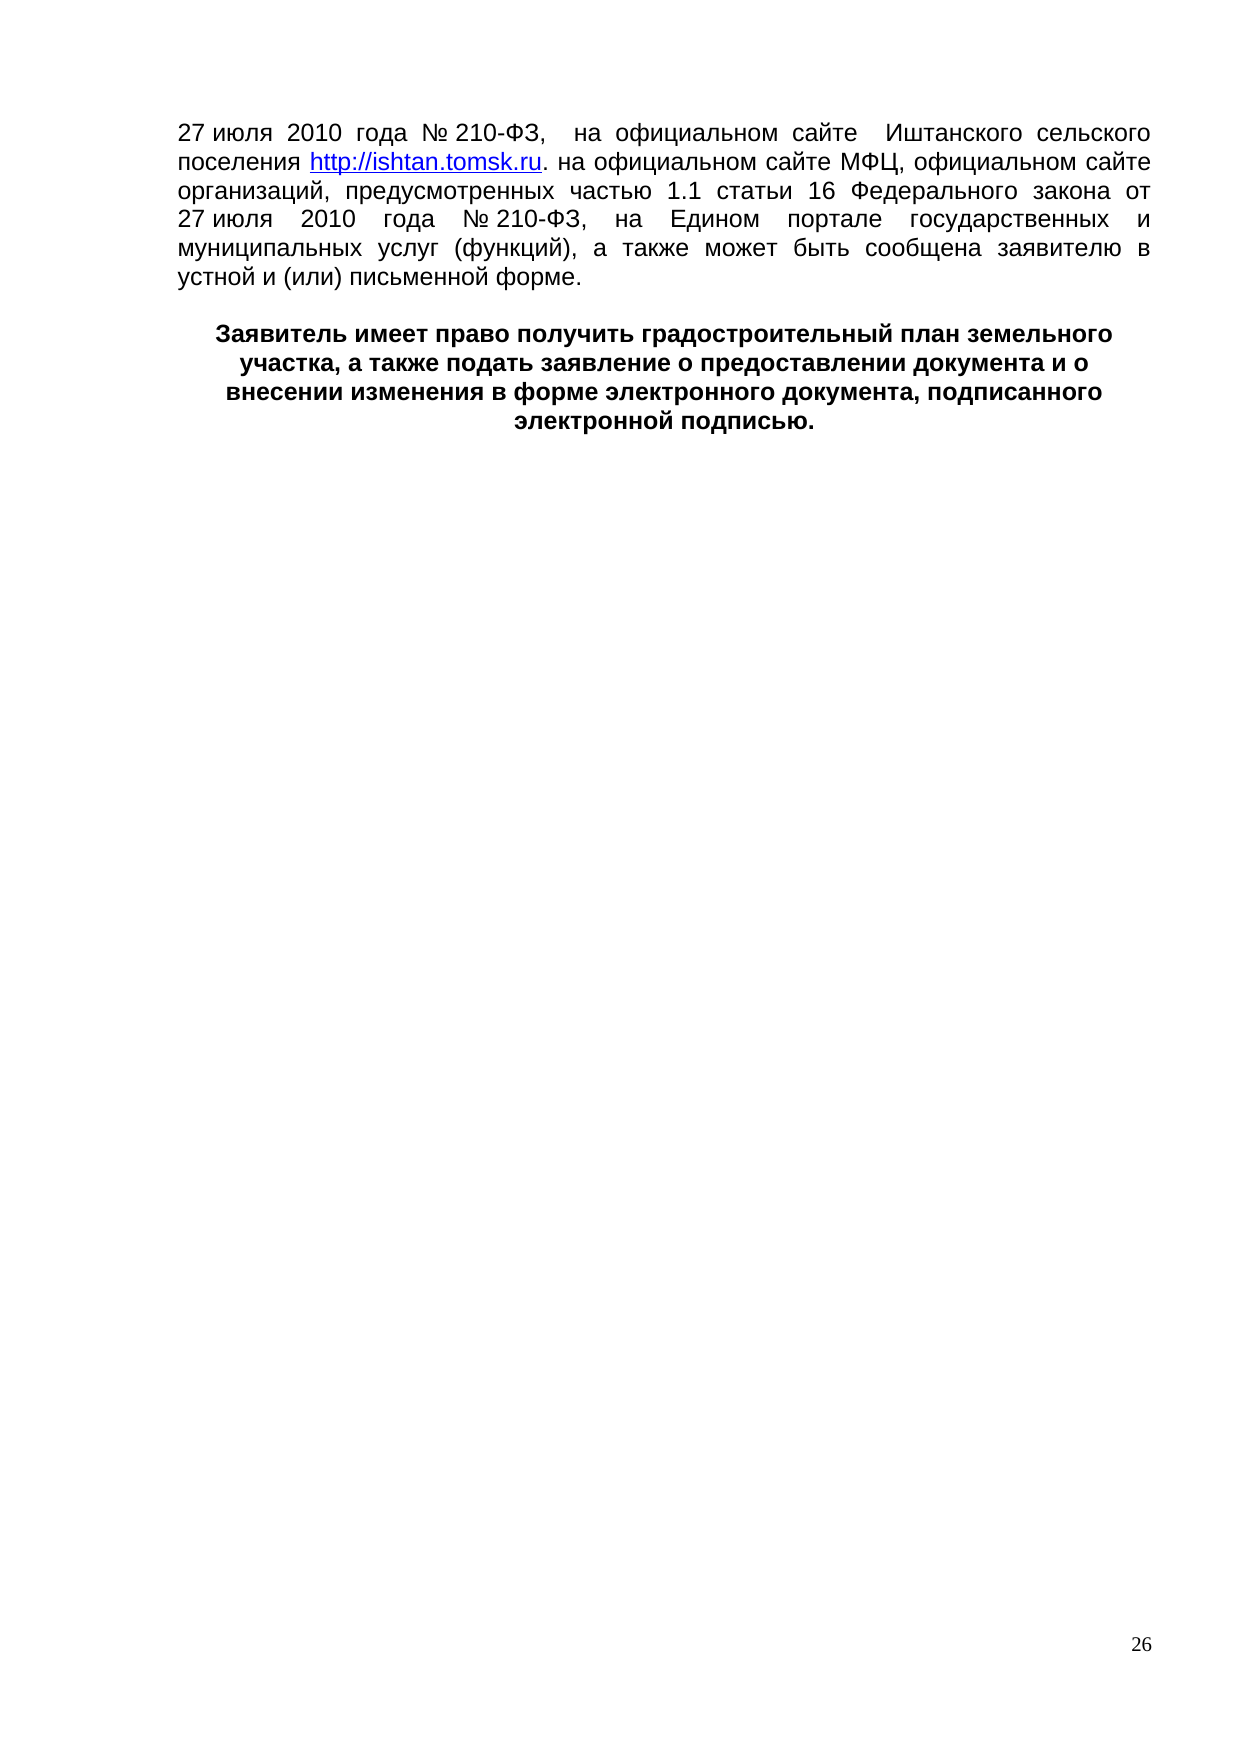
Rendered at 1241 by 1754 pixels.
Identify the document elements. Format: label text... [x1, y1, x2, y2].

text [177, 118, 1152, 291]
text Заявитель имеет право получить градостроительный план земельного участка, а также подать заявление о предоставлении документа и о внесении изменения в форме электронного документа, подписанного электронной подписью. [177, 319, 1152, 434]
